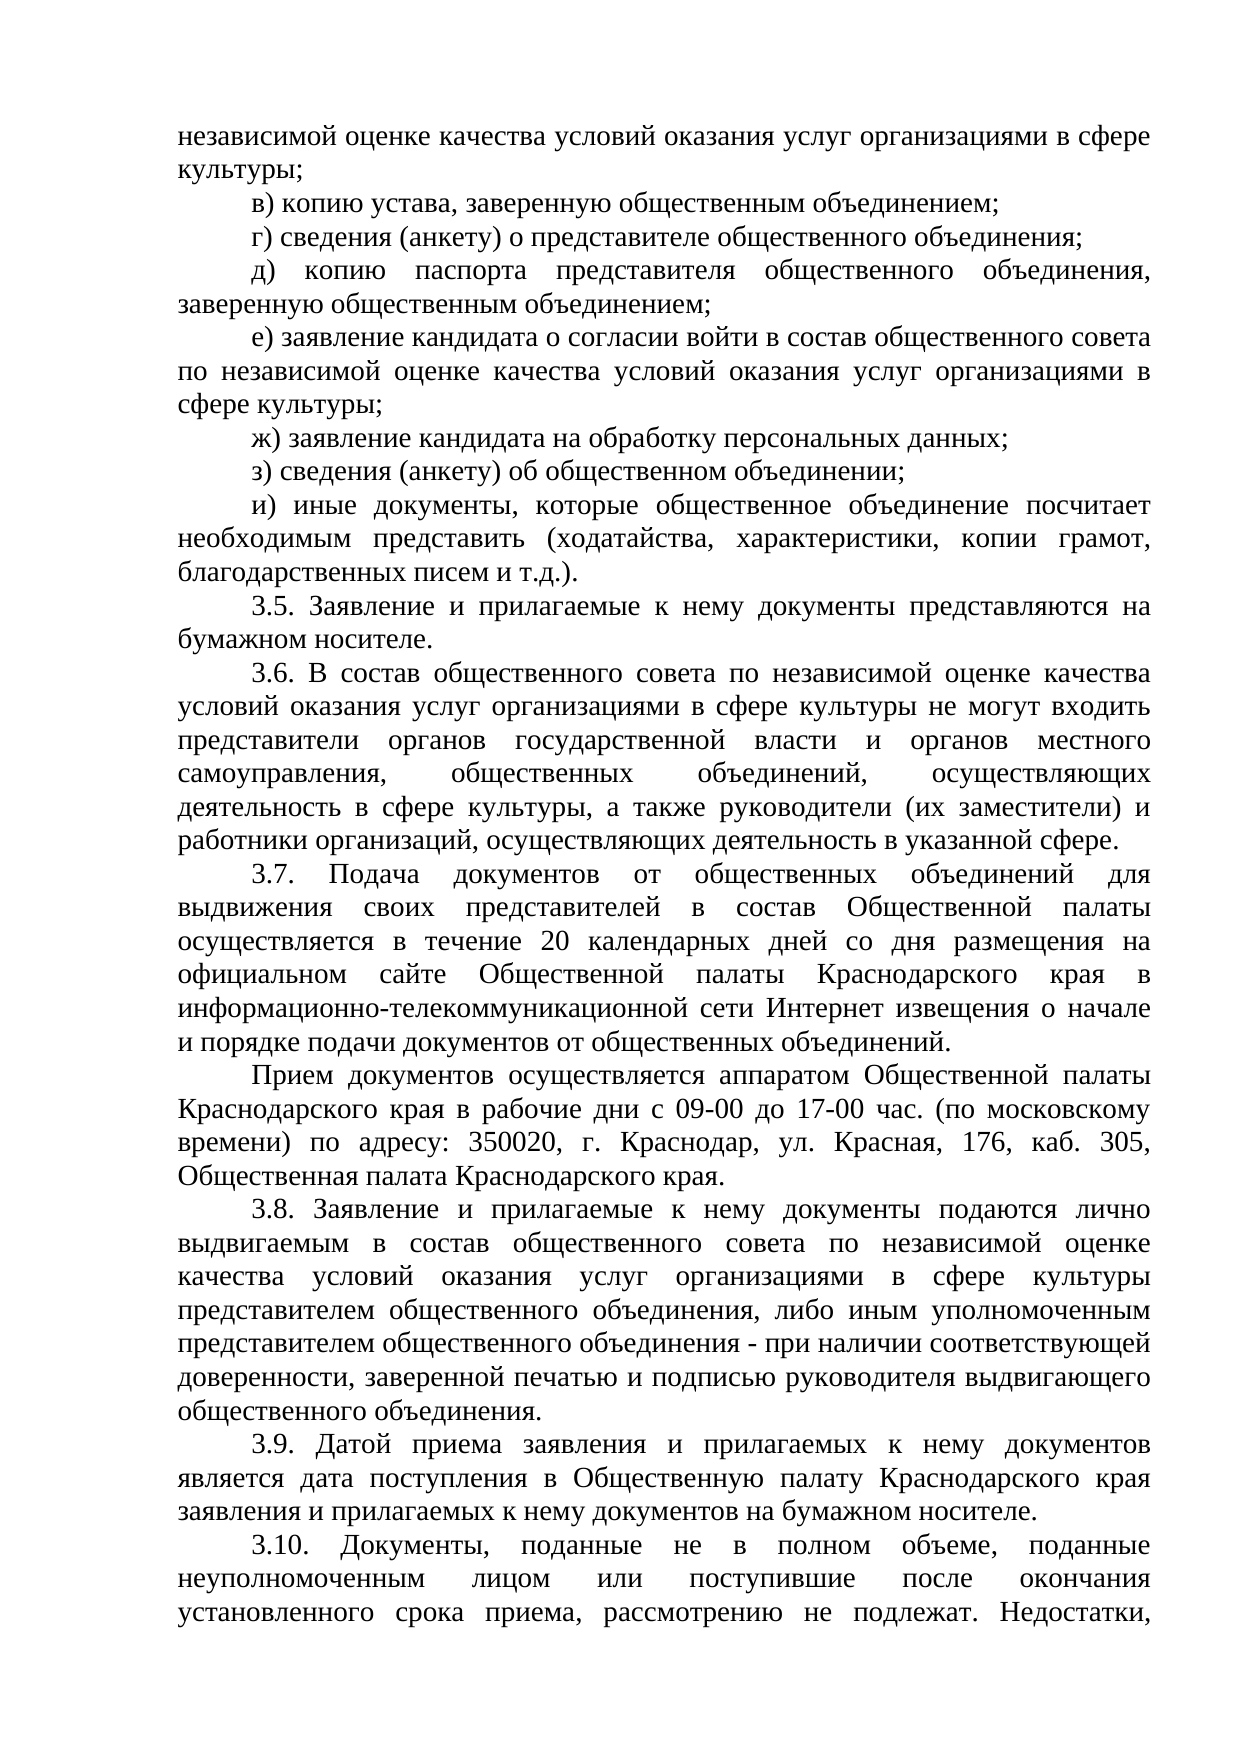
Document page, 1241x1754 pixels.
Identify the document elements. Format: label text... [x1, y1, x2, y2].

text ж) заявление кандидата на обработку персональных данных; [177, 420, 1152, 453]
text Прием документов осуществляется аппаратом Общественной палаты Краснодарского края в рабочие дни с 09-00 до 17-00 час. (по московскому времени) по адресу: 350020, г. Краснодар, ул. Красная, 176, каб. 305, Общественная палата Краснодарского края. [177, 1057, 1152, 1191]
text е) заявление кандидата о согласии войти в состав общественного совета по независимой оценке качества условий оказания услуг организациями в сфере культуры; [177, 319, 1152, 420]
text 3.7. Подача документов от общественных объединений для выдвижения своих представителей в состав Общественной палаты осуществляется в течение 20 календарных дней со дня размещения на официальном сайте Общественной палаты Краснодарского края в информационно-телекоммуникационной сети Интернет извещения о начале и порядке подачи документов от общественных объединений. [177, 856, 1152, 1057]
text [177, 1527, 1152, 1627]
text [177, 118, 1152, 185]
text з) сведения (анкету) об общественном объединении; [177, 453, 1152, 487]
text 3.6. В состав общественного совета по независимой оценке качества условий оказания услуг организациями в сфере культуры не могут входить представители органов государственной власти и органов местного самоуправления, общественных объединений, осуществляющих деятельность в сфере культуры, а также руководители (их заместители) и работники организаций, осуществляющих деятельность в указанной сфере. [177, 655, 1152, 856]
text 3.8. Заявление и прилагаемые к нему документы подаются лично выдвигаемым в состав общественного совета по независимой оценке качества условий оказания услуг организациями в сфере культуры представителем общественного объединения, либо иным уполномоченным представителем общественного объединения - при наличии соответствующей доверенности, заверенной печатью и подписью руководителя выдвигающего общественного объединения. [177, 1191, 1152, 1426]
text 3.5. Заявление и прилагаемые к нему документы представляются на бумажном носителе. [177, 588, 1152, 655]
text 3.9. Датой приема заявления и прилагаемых к нему документов является дата поступления в Общественную палату Краснодарского края заявления и прилагаемых к нему документов на бумажном носителе. [177, 1426, 1152, 1527]
text г) сведения (анкету) о представителе общественного объединения; [177, 219, 1152, 252]
text в) копию устава, заверенную общественным объединением; [177, 185, 1152, 219]
text и) иные документы, которые общественное объединение посчитает необходимым представить (ходатайства, характеристики, копии грамот, благодарственных писем и т.д.). [177, 487, 1152, 588]
text д) копию паспорта представителя общественного объединения, заверенную общественным объединением; [177, 252, 1152, 319]
